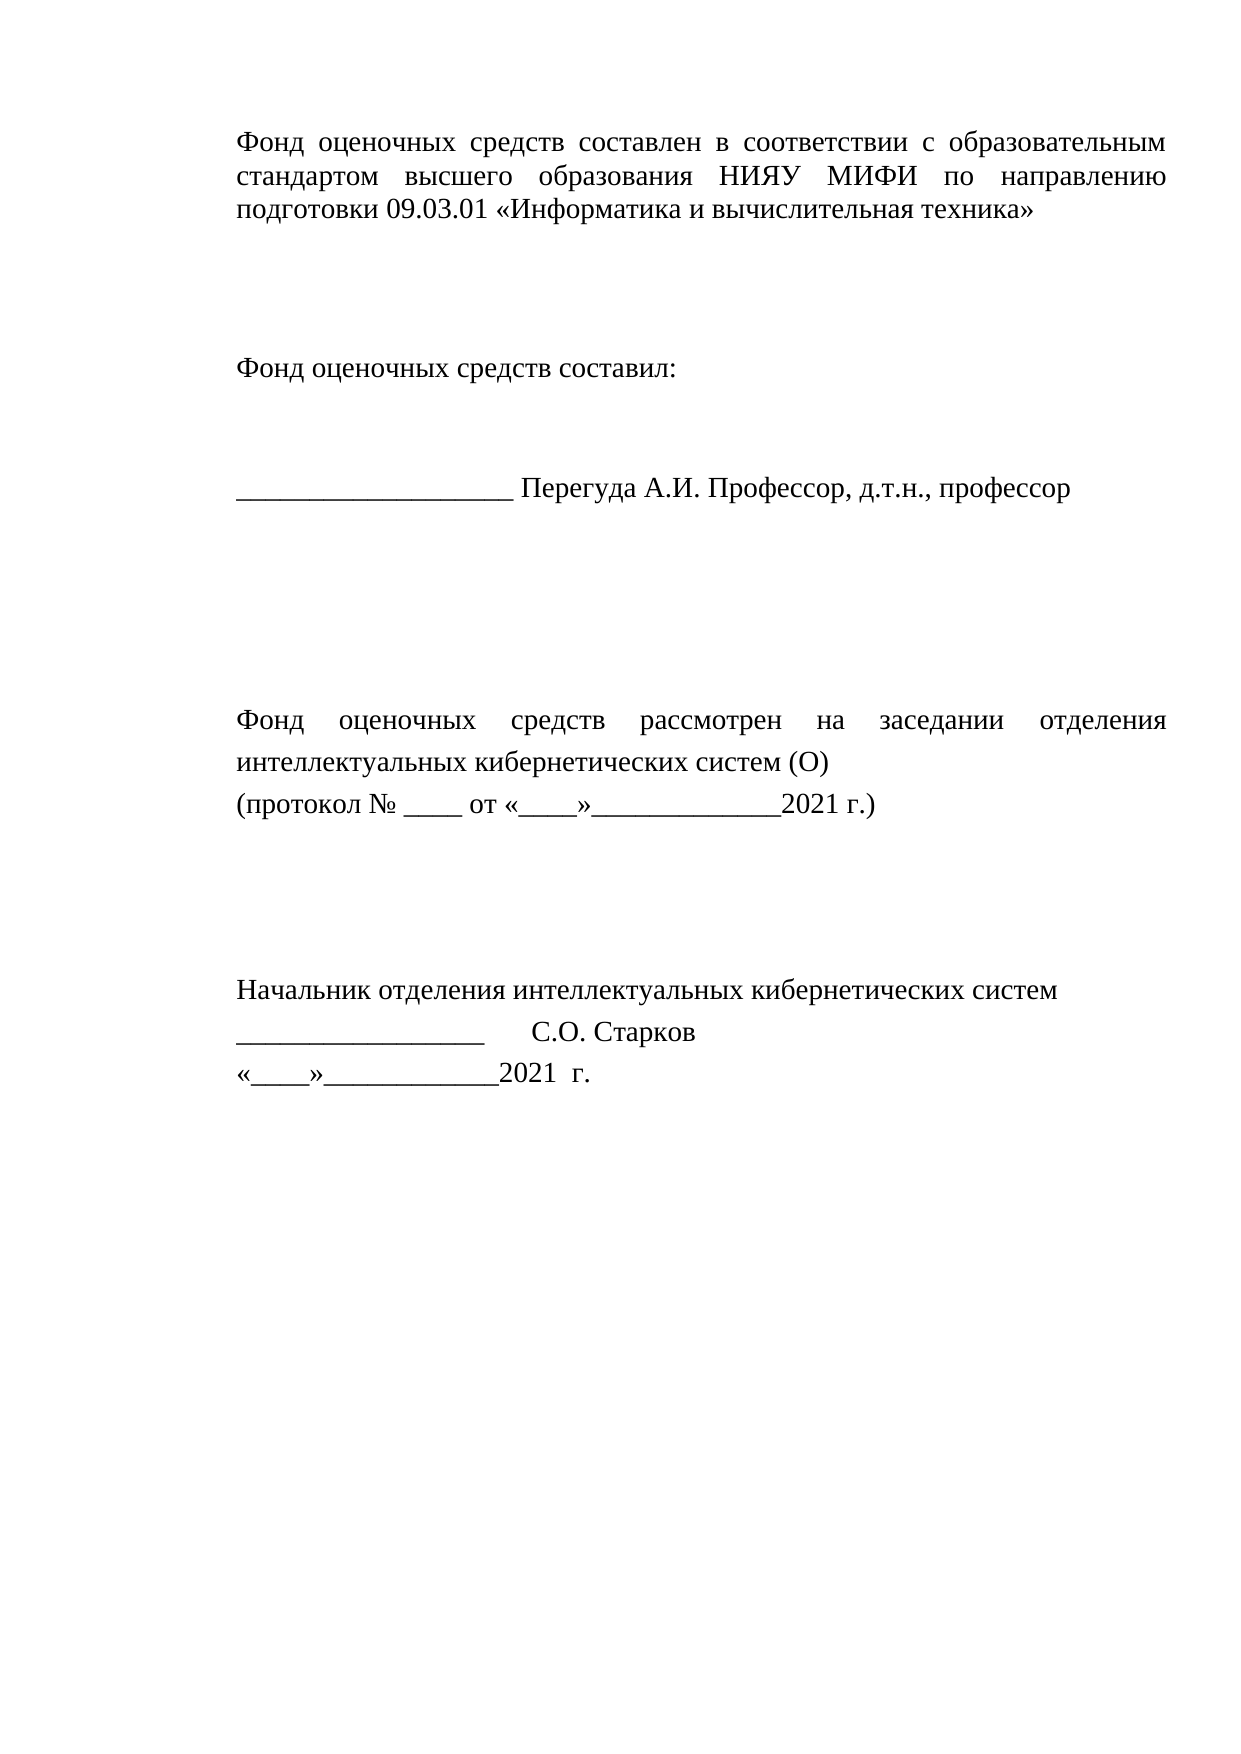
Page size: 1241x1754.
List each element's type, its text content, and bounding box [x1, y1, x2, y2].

text Фонд оценочных средств рассмотрен на заседании отделения интеллектуальных кибернетических систем (О) [236, 702, 1167, 778]
text Фонд оценочных средств составил: [236, 351, 1167, 384]
text Фонд оценочных средств составлен в соответствии с образовательным стандартом высшего образования НИЯУ МИФИ по направлению подготовки 09.03.01 «Информатика и вычислительная техника» [236, 124, 1167, 225]
text _________________ С.О. Старков [236, 1014, 1167, 1047]
text (протокол № ____ от «____»_____________2021 г.) [236, 786, 1167, 820]
text «____»____________2021 г. [236, 1056, 1167, 1089]
text ___________________ Перегуда А.И. Профессор, д.т.н., профессор [236, 470, 1167, 503]
text Начальник отделения интеллектуальных кибернетических систем [236, 972, 1167, 1005]
